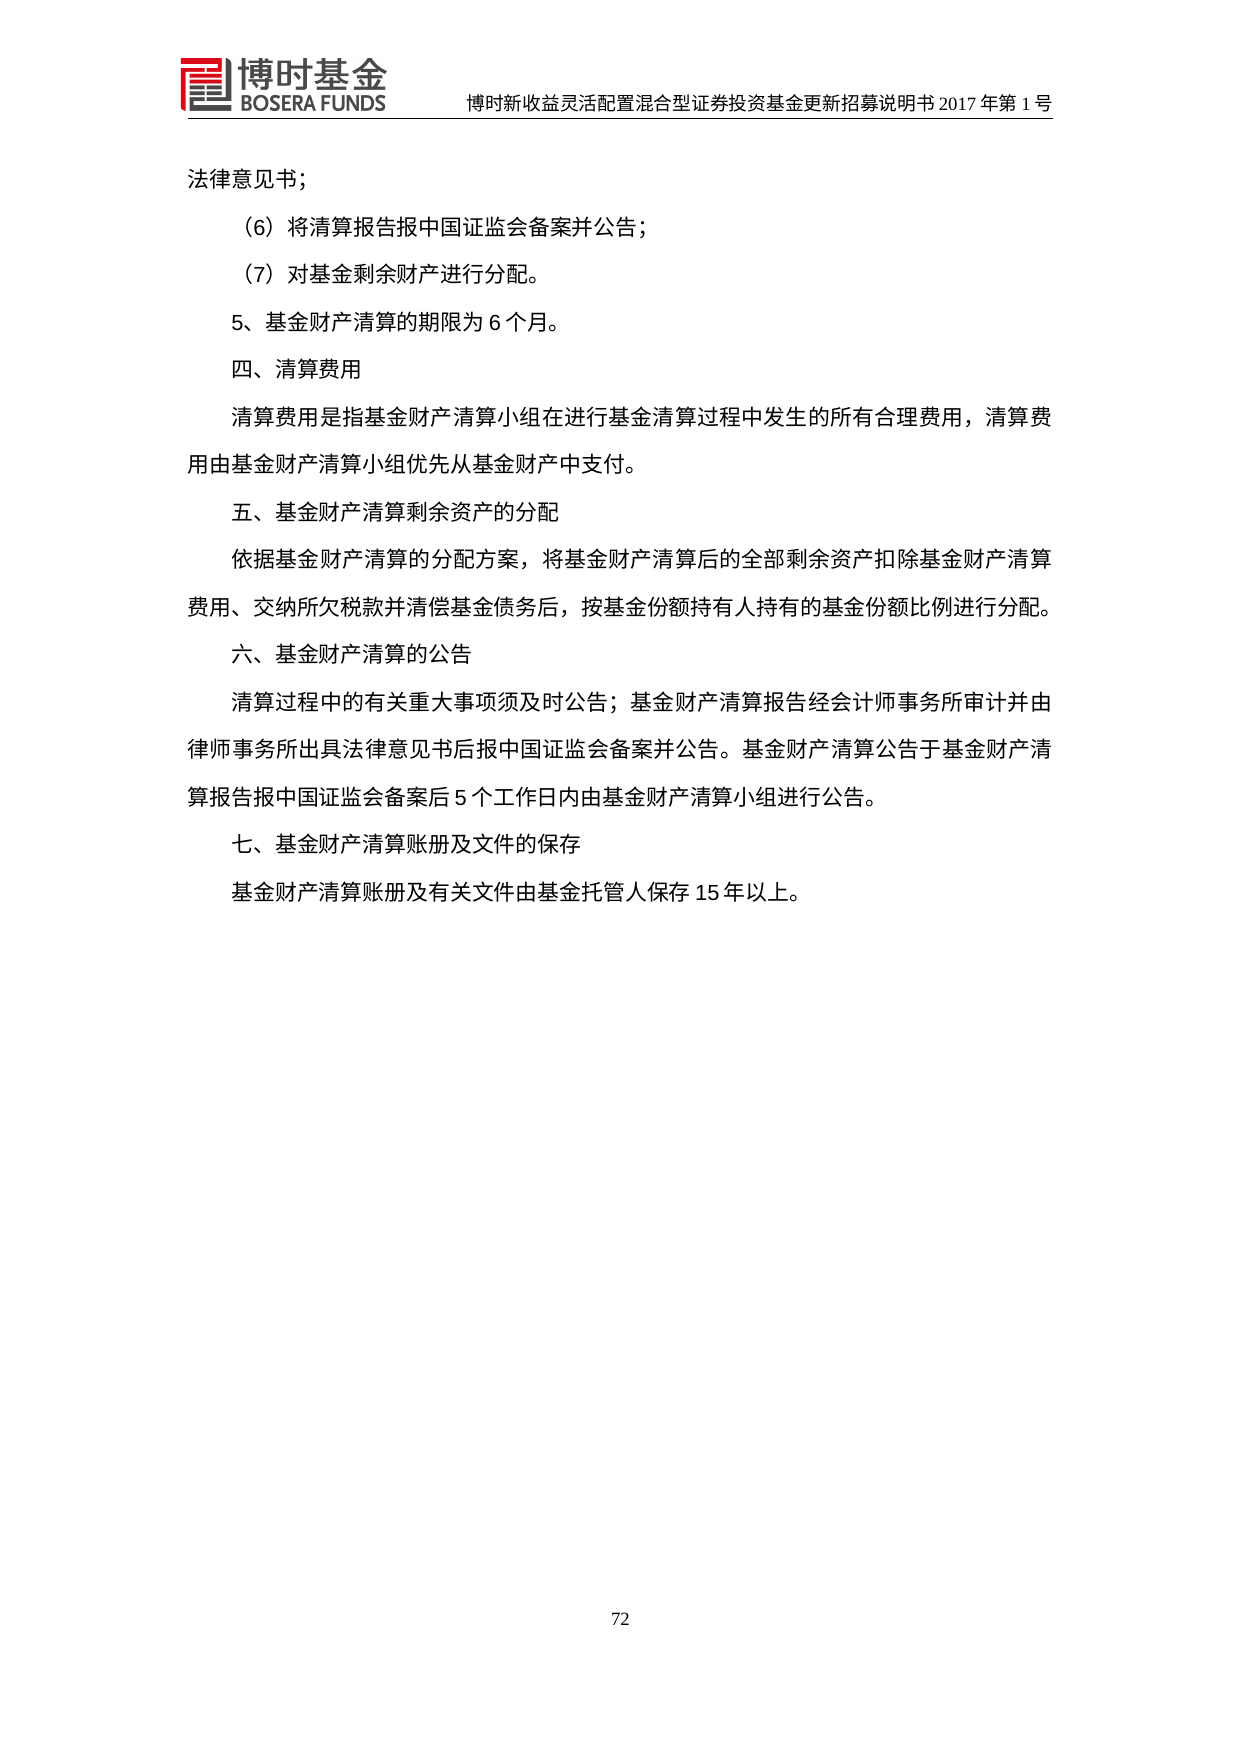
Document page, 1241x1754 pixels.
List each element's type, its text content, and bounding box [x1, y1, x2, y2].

text 六、基金财产清算的公告 [187, 637, 1053, 669]
text 基金财产清算账册及有关文件由基金托管人保存15年以上。 [187, 874, 1053, 906]
text （6）将清算报告报中国证监会备案并公告； [187, 209, 1053, 241]
text 四、清算费用 [187, 352, 1053, 384]
text 七、基金财产清算账册及文件的保存 [187, 827, 1053, 859]
text （7）对基金剩余财产进行分配。 [187, 257, 1053, 289]
text 依据基金财产清算的分配方案，将基金财产清算后的全部剩余资产扣除基金财产清算费用、交纳所欠税款并清偿基金债务后，按基金份额持有人持有的基金份额比例进行分配。 [187, 542, 1053, 621]
text 清算费用是指基金财产清算小组在进行基金清算过程中发生的所有合理费用，清算费用由基金财产清算小组优先从基金财产中支付。 [187, 399, 1053, 479]
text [187, 162, 1053, 194]
picture [180, 58, 387, 111]
text 清算过程中的有关重大事项须及时公告；基金财产清算报告经会计师事务所审计并由律师事务所出具法律意见书后报中国证监会备案并公告。基金财产清算公告于基金财产清算报告报中国证监会备案后5个工作日内由基金财产清算小组进行公告。 [187, 684, 1053, 811]
text 5、基金财产清算的期限为6个月。 [187, 304, 1053, 336]
text 五、基金财产清算剩余资产的分配 [187, 494, 1053, 526]
